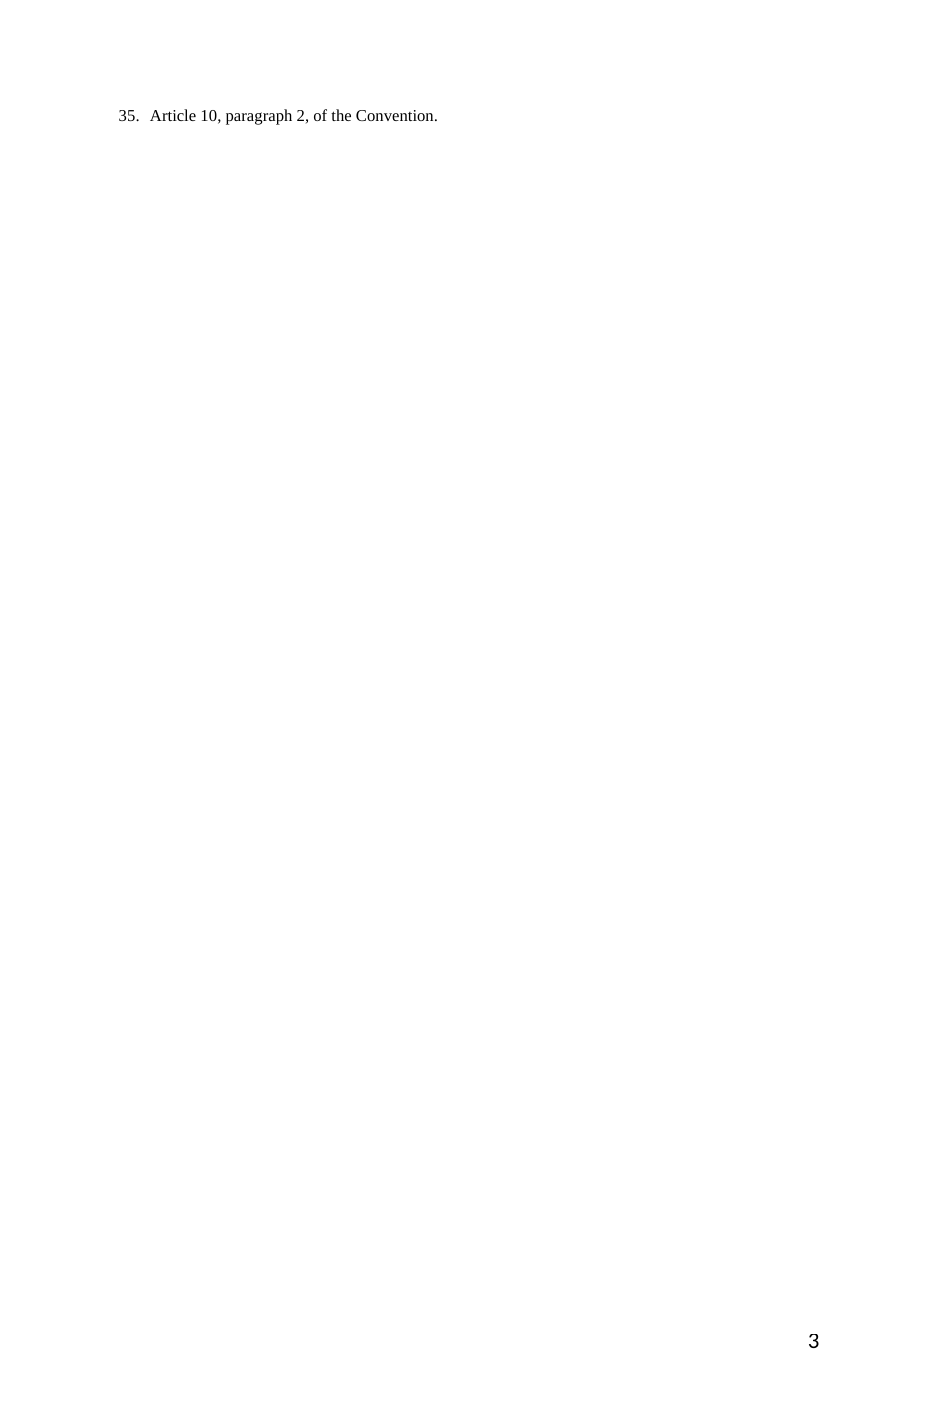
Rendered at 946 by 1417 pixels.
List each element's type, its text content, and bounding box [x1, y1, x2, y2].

list Article 10, paragraph 2, of the Convention. [118, 106, 443, 125]
